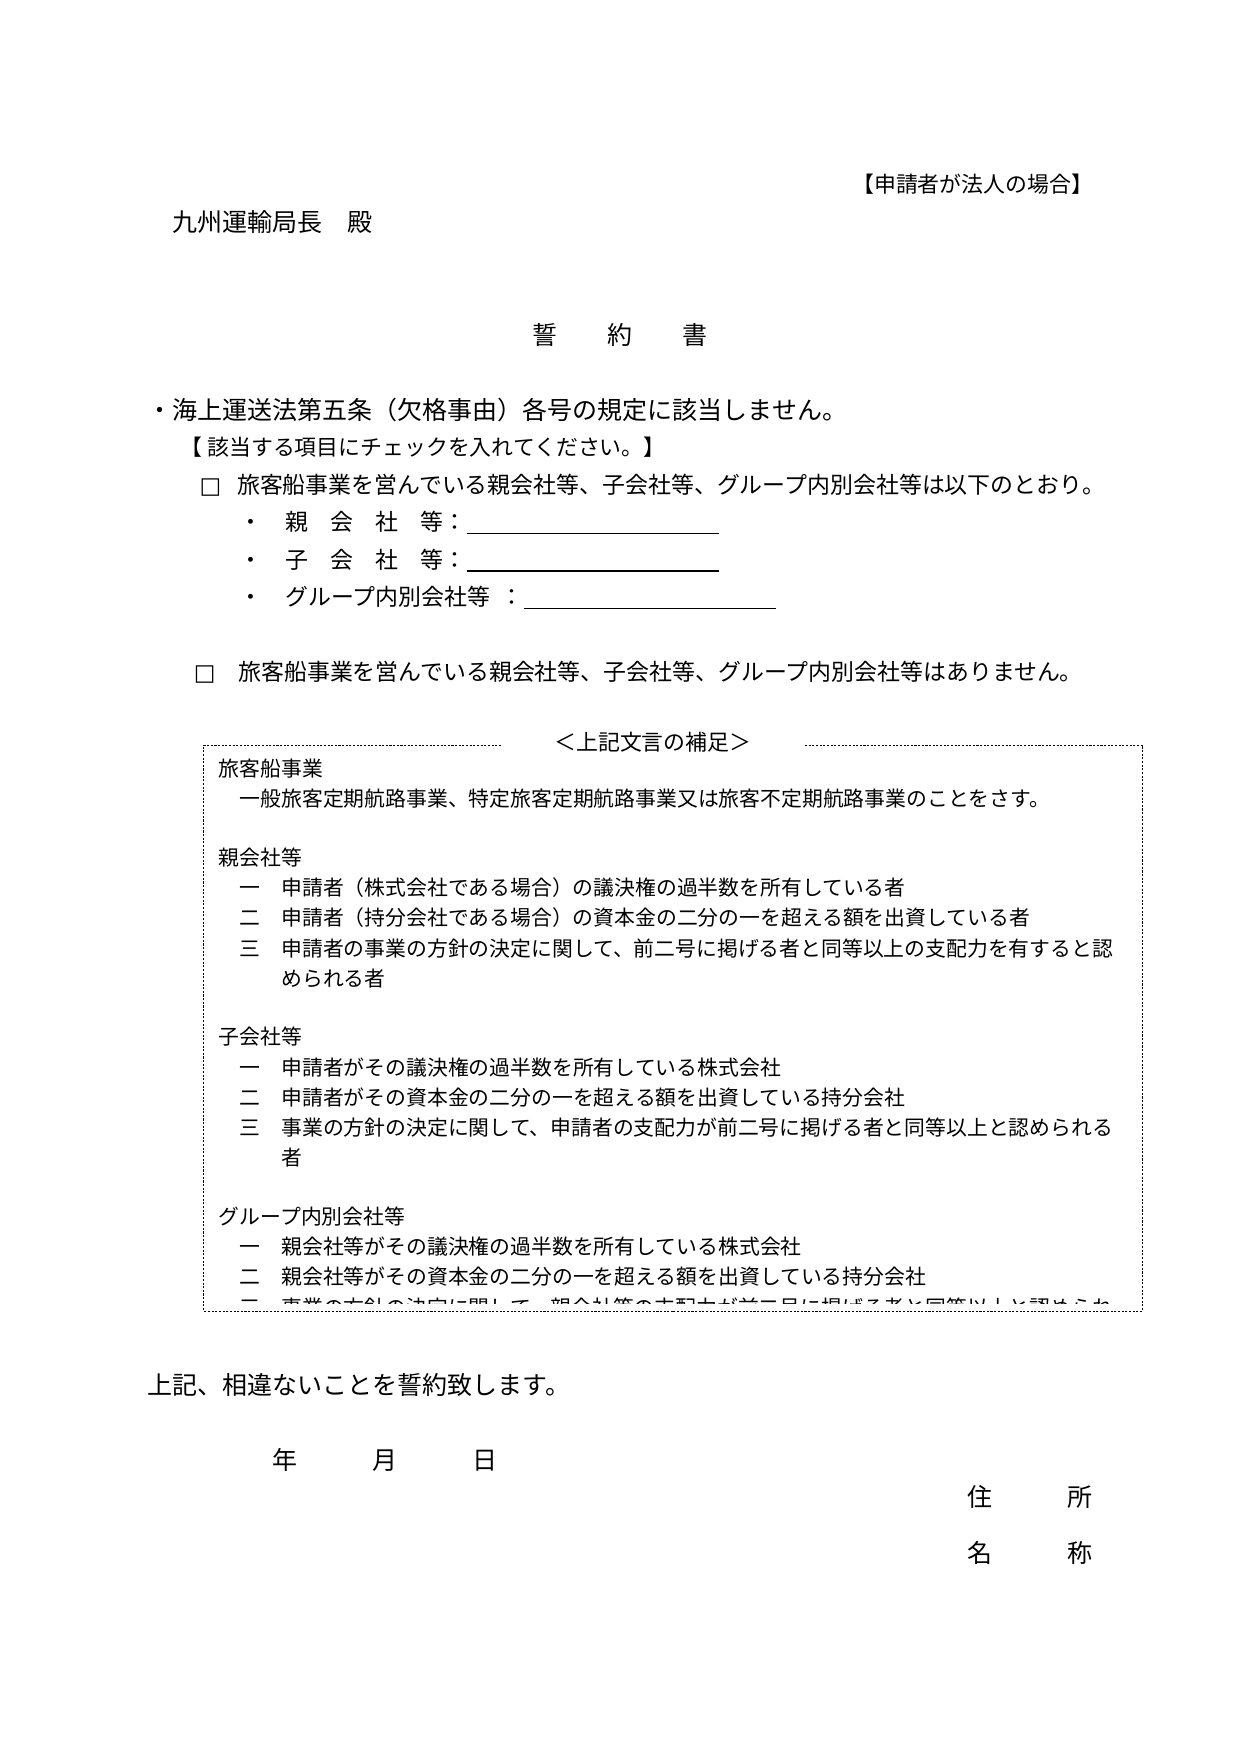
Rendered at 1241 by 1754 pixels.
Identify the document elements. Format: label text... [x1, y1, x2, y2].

text ・海上運送法第五条（欠格事由）各号の規定に該当しません。 [148, 389, 1092, 427]
text 誓 約 書 [148, 314, 1092, 352]
text ・ グループ内別会社等 ： [148, 577, 1092, 614]
text 上記、相違ないことを誓約致します。 [148, 1364, 1092, 1402]
list 旅客船事業を営んでいる親会社等、子会社等、グループ内別会社等は以下のとおり。 [199, 464, 1152, 502]
text 【 該当する項目にチェックを入れてください。】 [148, 427, 1092, 464]
text ・ 親会社等： [148, 502, 1092, 539]
text 【申請者が法人の場合】 [148, 164, 1092, 202]
text 年 月 日 [148, 1439, 1092, 1477]
text 名 称 [148, 1533, 1092, 1570]
text ・ 子会社等： [148, 539, 1092, 577]
text 九州運輸局長 殿 [148, 202, 1092, 239]
text 住 所 [148, 1477, 1092, 1514]
text □ 旅客船事業を営んでいる親会社等、子会社等、グループ内別会社等はありません。 [148, 652, 1092, 689]
